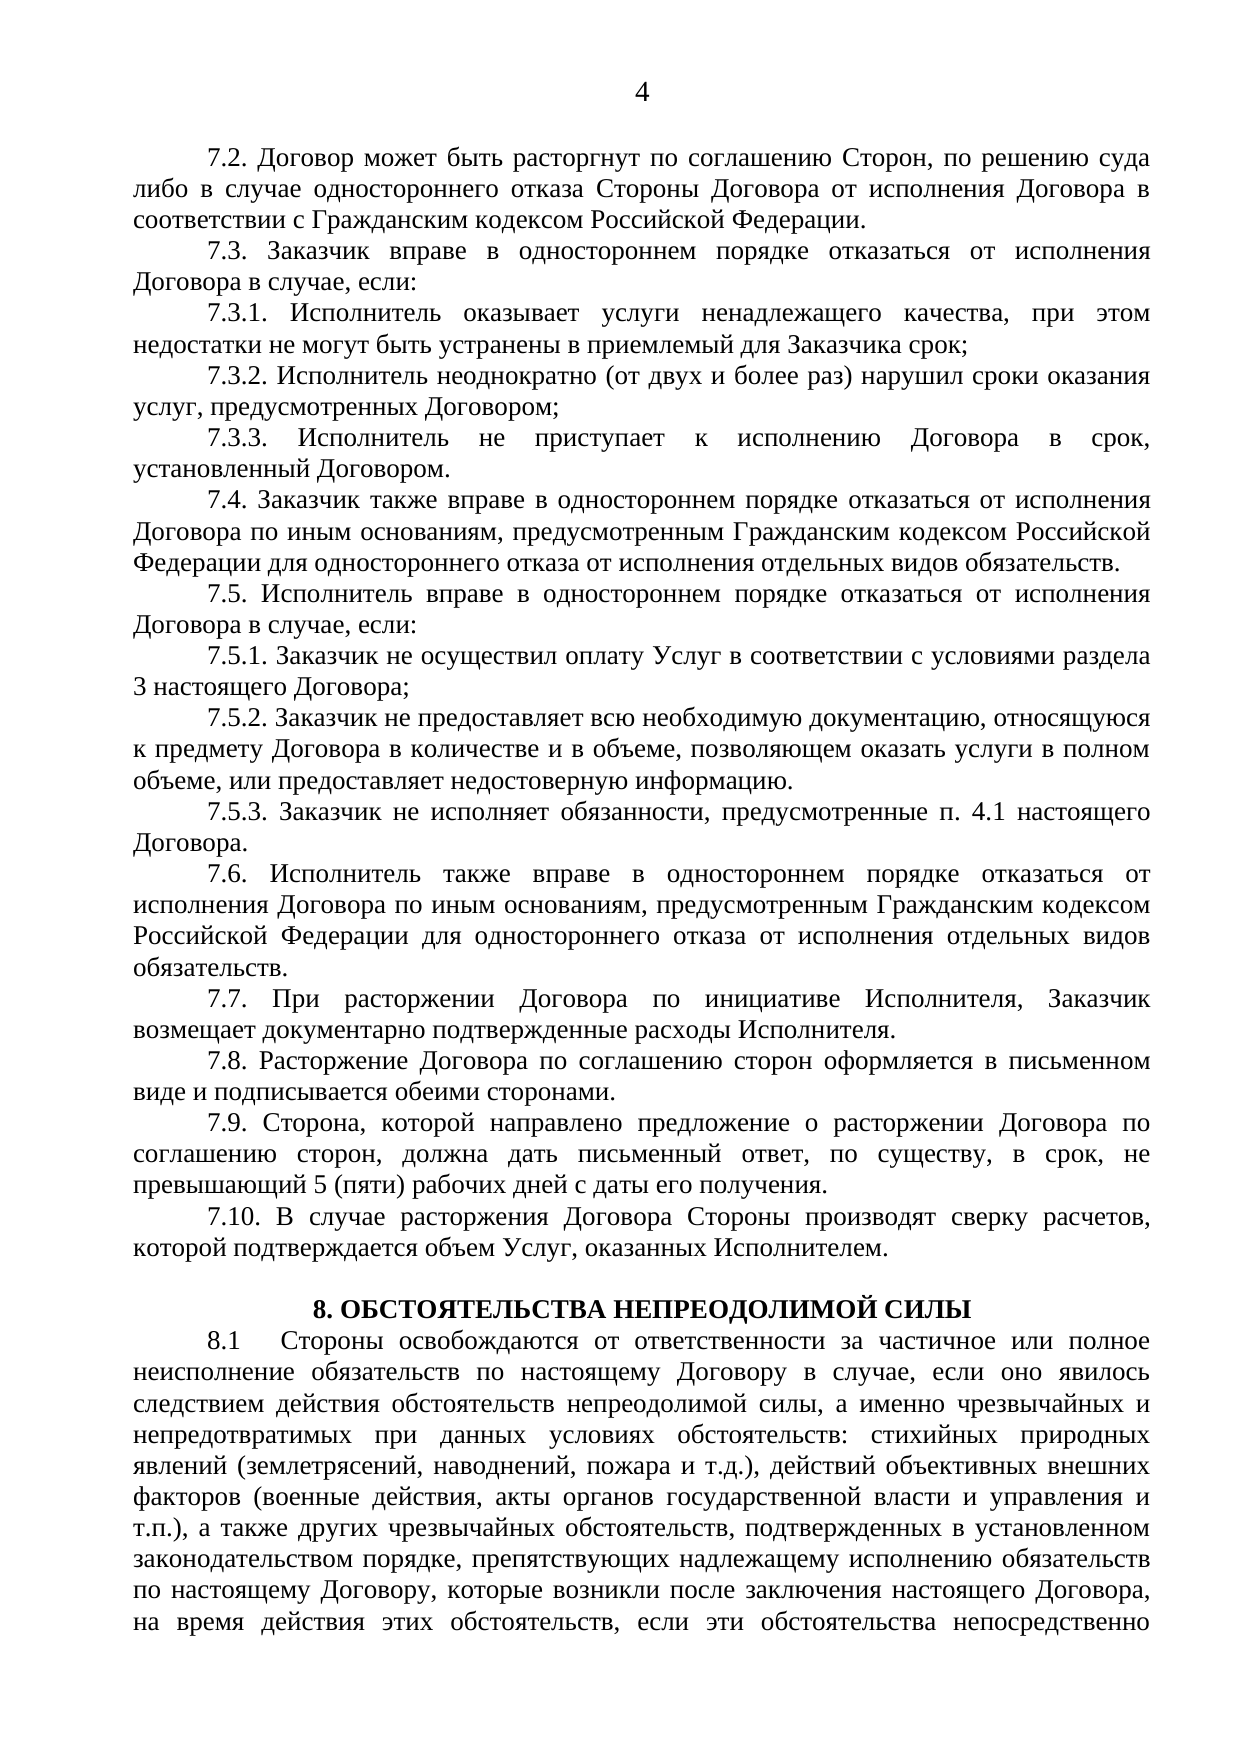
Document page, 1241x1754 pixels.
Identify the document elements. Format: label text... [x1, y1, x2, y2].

text 7.4. Заказчик также вправе в одностороннем порядке отказаться от исполнения Договора по иным основаниям, предусмотренным Гражданским кодексом Российской Федерации для одностороннего отказа от исполнения отдельных видов обязательств. [133, 483, 1152, 577]
text 7.5.3. Заказчик не исполняет обязанности, предусмотренные п. 4.1 настоящего Договора. [133, 795, 1152, 857]
text 7.6. Исполнитель также вправе в одностороннем порядке отказаться от исполнения Договора по иным основаниям, предусмотренным Гражданским кодексом Российской Федерации для одностороннего отказа от исполнения отдельных видов обязательств. [133, 857, 1152, 982]
text 8. ОБСТОЯТЕЛЬСТВА НЕПРЕОДОЛИМОЙ СИЛЫ [133, 1293, 1152, 1324]
text 7.7. При расторжении Договора по инициативе Исполнителя, Заказчик возмещает документарно подтвержденные расходы Исполнителя. [133, 982, 1152, 1044]
text 7.8. Расторжение Договора по соглашению сторон оформляется в письменном виде и подписывается обеими сторонами. [133, 1044, 1152, 1106]
text 7.3.1. Исполнитель оказывает услуги ненадлежащего качества, при этом недостатки не могут быть устранены в приемлемый для Заказчика срок; [133, 297, 1152, 359]
text 7.10. В случае расторжения Договора Стороны производят сверку расчетов, которой подтверждается объем Услуг, оказанных Исполнителем. [133, 1200, 1152, 1262]
text 7.9. Сторона, которой направлено предложение о расторжении Договора по соглашению сторон, должна дать письменный ответ, по существу, в срок, не превышающий 5 (пяти) рабочих дней с даты его получения. [133, 1106, 1152, 1200]
text 7.2. Договор может быть расторгнут по соглашению Сторон, по решению суда либо в случае одностороннего отказа Стороны Договора от исполнения Договора в соответствии с Гражданским кодексом Российской Федерации. [133, 141, 1152, 234]
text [133, 1324, 1152, 1636]
text 7.3.3. Исполнитель не приступает к исполнению Договора в срок, установленный Договором. [133, 421, 1152, 483]
text 7.5. Исполнитель вправе в одностороннем порядке отказаться от исполнения Договора в случае, если: [133, 577, 1152, 639]
text 7.3. Заказчик вправе в одностороннем порядке отказаться от исполнения Договора в случае, если: [133, 234, 1152, 297]
text 7.5.2. Заказчик не предоставляет всю необходимую документацию, относящуюся к предмету Договора в количестве и в объеме, позволяющем оказать услуги в полном объеме, или предоставляет недостоверную информацию. [133, 701, 1152, 795]
text 7.3.2. Исполнитель неоднократно (от двух и более раз) нарушил сроки оказания услуг, предусмотренных Договором; [133, 359, 1152, 421]
text 7.5.1. Заказчик не осуществил оплату Услуг в соответствии с условиями раздела 3 настоящего Договора; [133, 639, 1152, 701]
